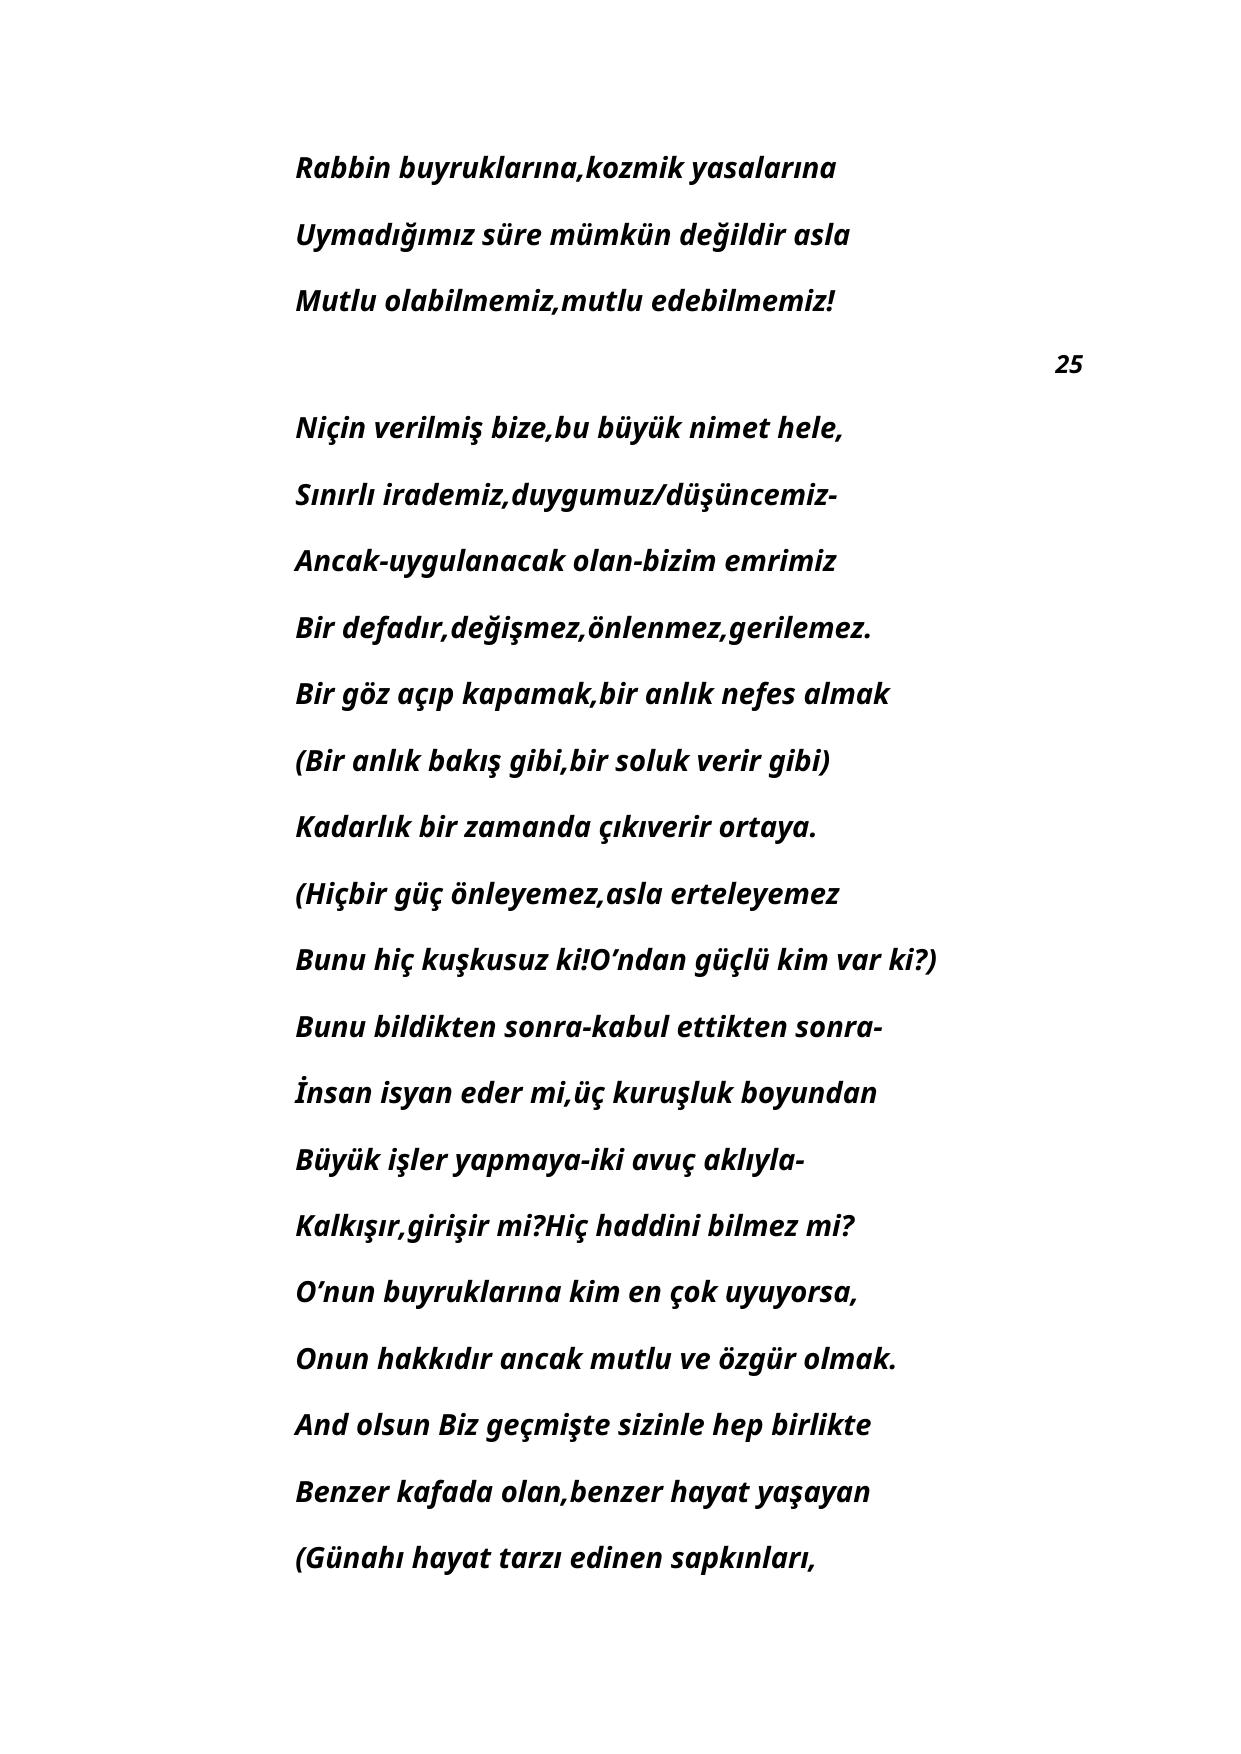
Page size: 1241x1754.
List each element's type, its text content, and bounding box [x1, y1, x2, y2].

text Kalkışır,girişir mi?Hiç haddini bilmez mi? [148, 1205, 1093, 1245]
text Mutlu olabilmemiz,mutlu edebilmemiz! [148, 281, 1093, 320]
text Benzer kafada olan,benzer hayat yaşayan [148, 1471, 1093, 1511]
text İnsan isyan eder mi,üç kuruşluk boyundan [148, 1072, 1093, 1112]
text O’nun buyruklarına kim en çok uyuyorsa, [148, 1272, 1093, 1311]
text (Hiçbir güç önleyemez,asla erteleyemez [148, 873, 1093, 913]
text Sınırlı irademiz,duygumuz/düşüncemiz- [148, 474, 1093, 514]
text 25 [148, 347, 1093, 381]
text Ancak-uygulanacak olan-bizim emrimiz [148, 541, 1093, 580]
text Onun hakkıdır ancak mutlu ve özgür olmak. [148, 1338, 1093, 1378]
text Uymadığımız süre mümkün değildir asla [148, 214, 1093, 254]
text Rabbin buyruklarına,kozmik yasalarına [148, 148, 1093, 187]
text Bir göz açıp kapamak,bir anlık nefes almak [148, 674, 1093, 713]
text Kadarlık bir zamanda çıkıverir ortaya. [148, 807, 1093, 846]
text And olsun Biz geçmişte sizinle hep birlikte [148, 1405, 1093, 1444]
text Büyük işler yapmaya-iki avuç aklıyla- [148, 1139, 1093, 1178]
text Bir defadır,değişmez,önlenmez,gerilemez. [148, 607, 1093, 647]
text Bunu bildikten sonra-kabul ettikten sonra- [148, 1006, 1093, 1046]
text Bunu hiç kuşkusuz ki!O’ndan güçlü kim var ki?) [148, 939, 1093, 979]
text (Günahı hayat tarzı edinen sapkınları, [148, 1538, 1093, 1577]
text Niçin verilmiş bize,bu büyük nimet hele, [148, 408, 1093, 447]
text (Bir anlık bakış gibi,bir soluk verir gibi) [148, 740, 1093, 780]
